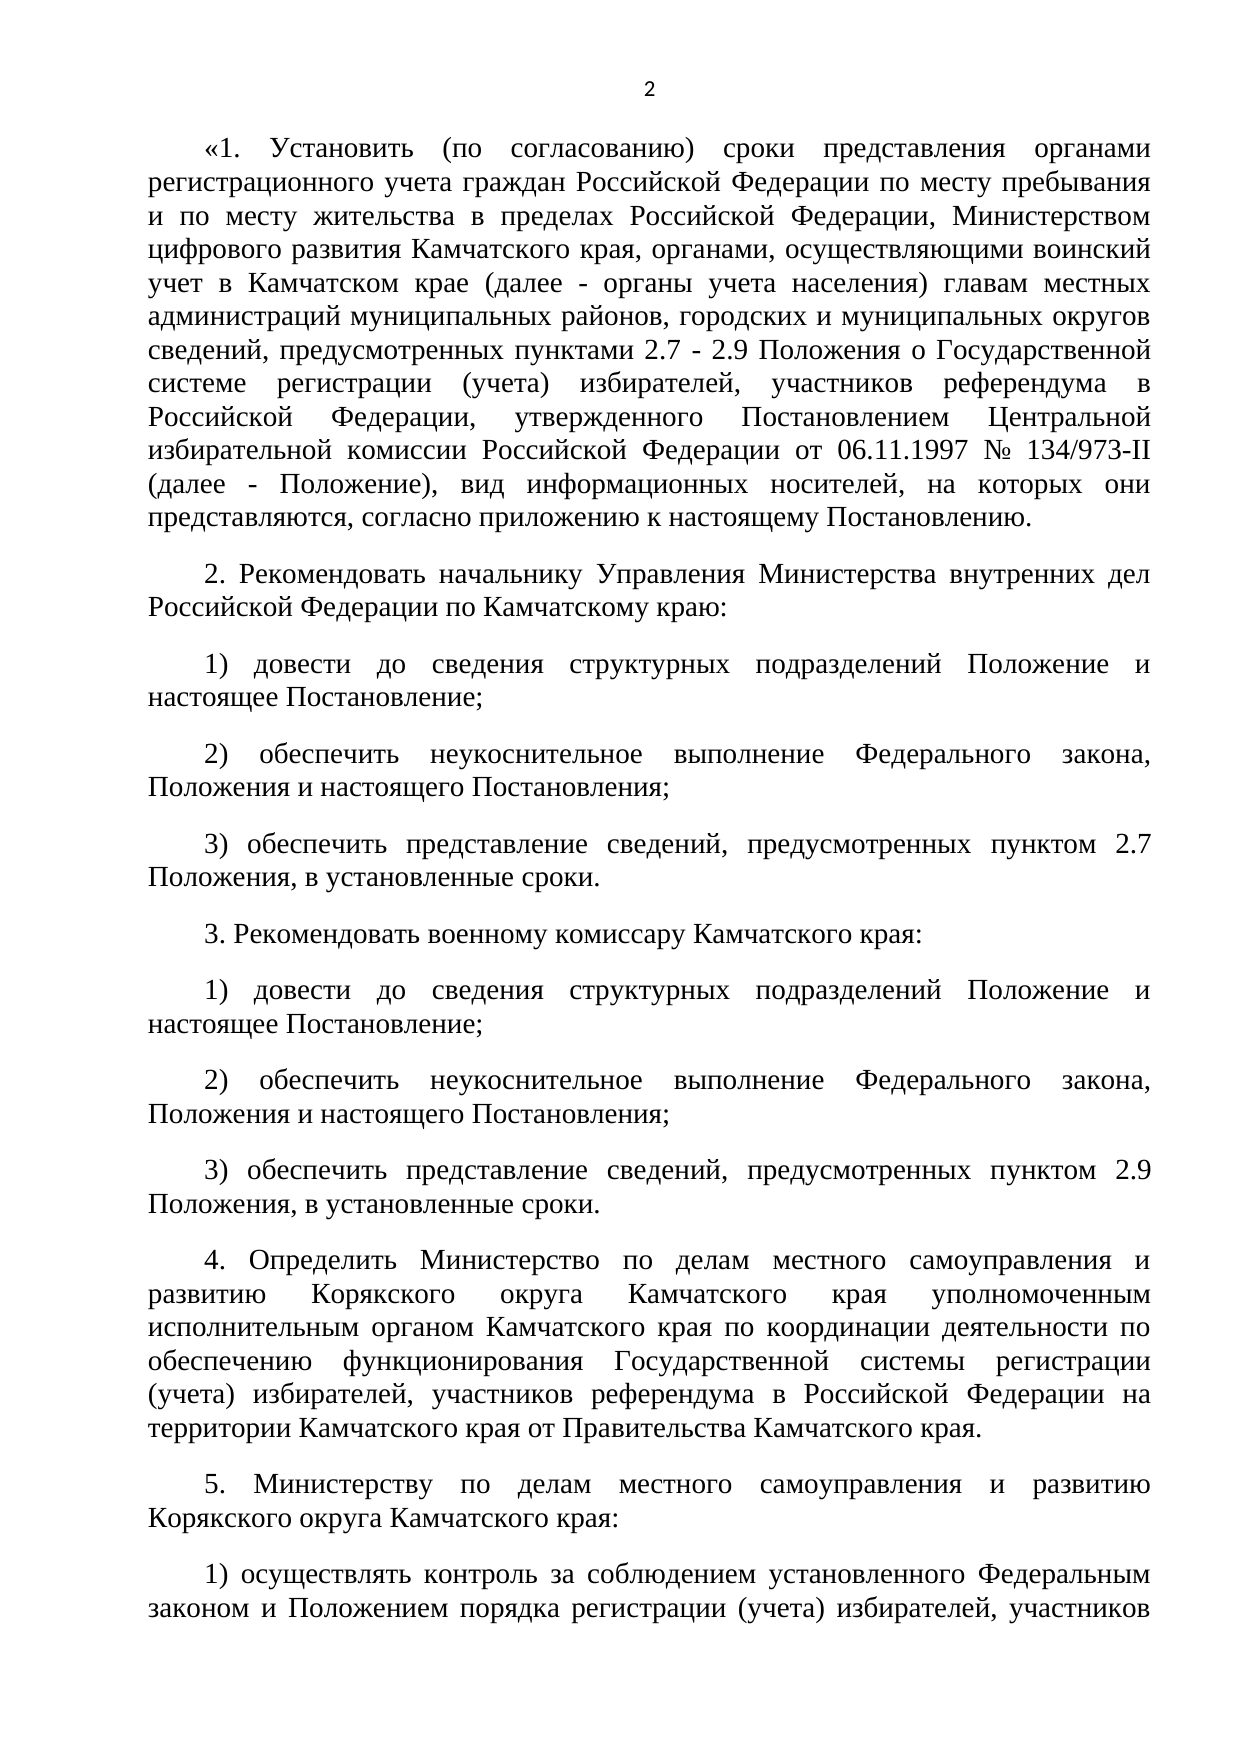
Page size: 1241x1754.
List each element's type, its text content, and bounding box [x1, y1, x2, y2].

text 3) обеспечить представление сведений, предусмотренных пунктом 2.7 Положения, в установленные сроки. [148, 826, 1152, 893]
text 1) довести до сведения структурных подразделений Положение и настоящее Постановление; [148, 972, 1152, 1039]
text «1. Установить (по согласованию) сроки представления органами регистрационного учета граждан Российской Федерации по месту пребывания и по месту жительства в пределах Российской Федерации, Министерством цифрового развития Камчатского края, органами, осуществляющими воинский учет в Камчатском крае (далее - органы учета населения) главам местных администраций муниципальных районов, городских и муниципальных округов сведений, предусмотренных пунктами 2.7 - 2.9 Положения о Государственной системе регистрации (учета) избирателей, участников референдума в Российской Федерации, утвержденного Постановлением Центральной избирательной комиссии Российской Федерации от 06.11.1997 № 134/973-II (далее - Положение), вид информационных носителей, на которых они представляются, согласно приложению к настоящему Постановлению. [148, 131, 1152, 533]
text 1) довести до сведения структурных подразделений Положение и настоящее Постановление; [148, 646, 1152, 713]
text 5. Министерству по делам местного самоуправления и развитию Корякского округа Камчатского края: [148, 1467, 1152, 1534]
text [148, 1557, 1152, 1624]
text 2) обеспечить неукоснительное выполнение Федерального закона, Положения и настоящего Постановления; [148, 1062, 1152, 1129]
text 3. Рекомендовать военному комиссару Камчатского края: [148, 916, 1152, 949]
text 3) обеспечить представление сведений, предусмотренных пунктом 2.9 Положения, в установленные сроки. [148, 1152, 1152, 1219]
text 2) обеспечить неукоснительное выполнение Федерального закона, Положения и настоящего Постановления; [148, 736, 1152, 803]
text 4. Определить Министерство по делам местного самоуправления и развитию Корякского округа Камчатского края уполномоченным исполнительным органом Камчатского края по координации деятельности по обеспечению функционирования Государственной системы регистрации (учета) избирателей, участников референдума в Российской Федерации на территории Камчатского края от Правительства Камчатского края. [148, 1242, 1152, 1444]
text 2. Рекомендовать начальнику Управления Министерства внутренних дел Российской Федерации по Камчатскому краю: [148, 556, 1152, 623]
